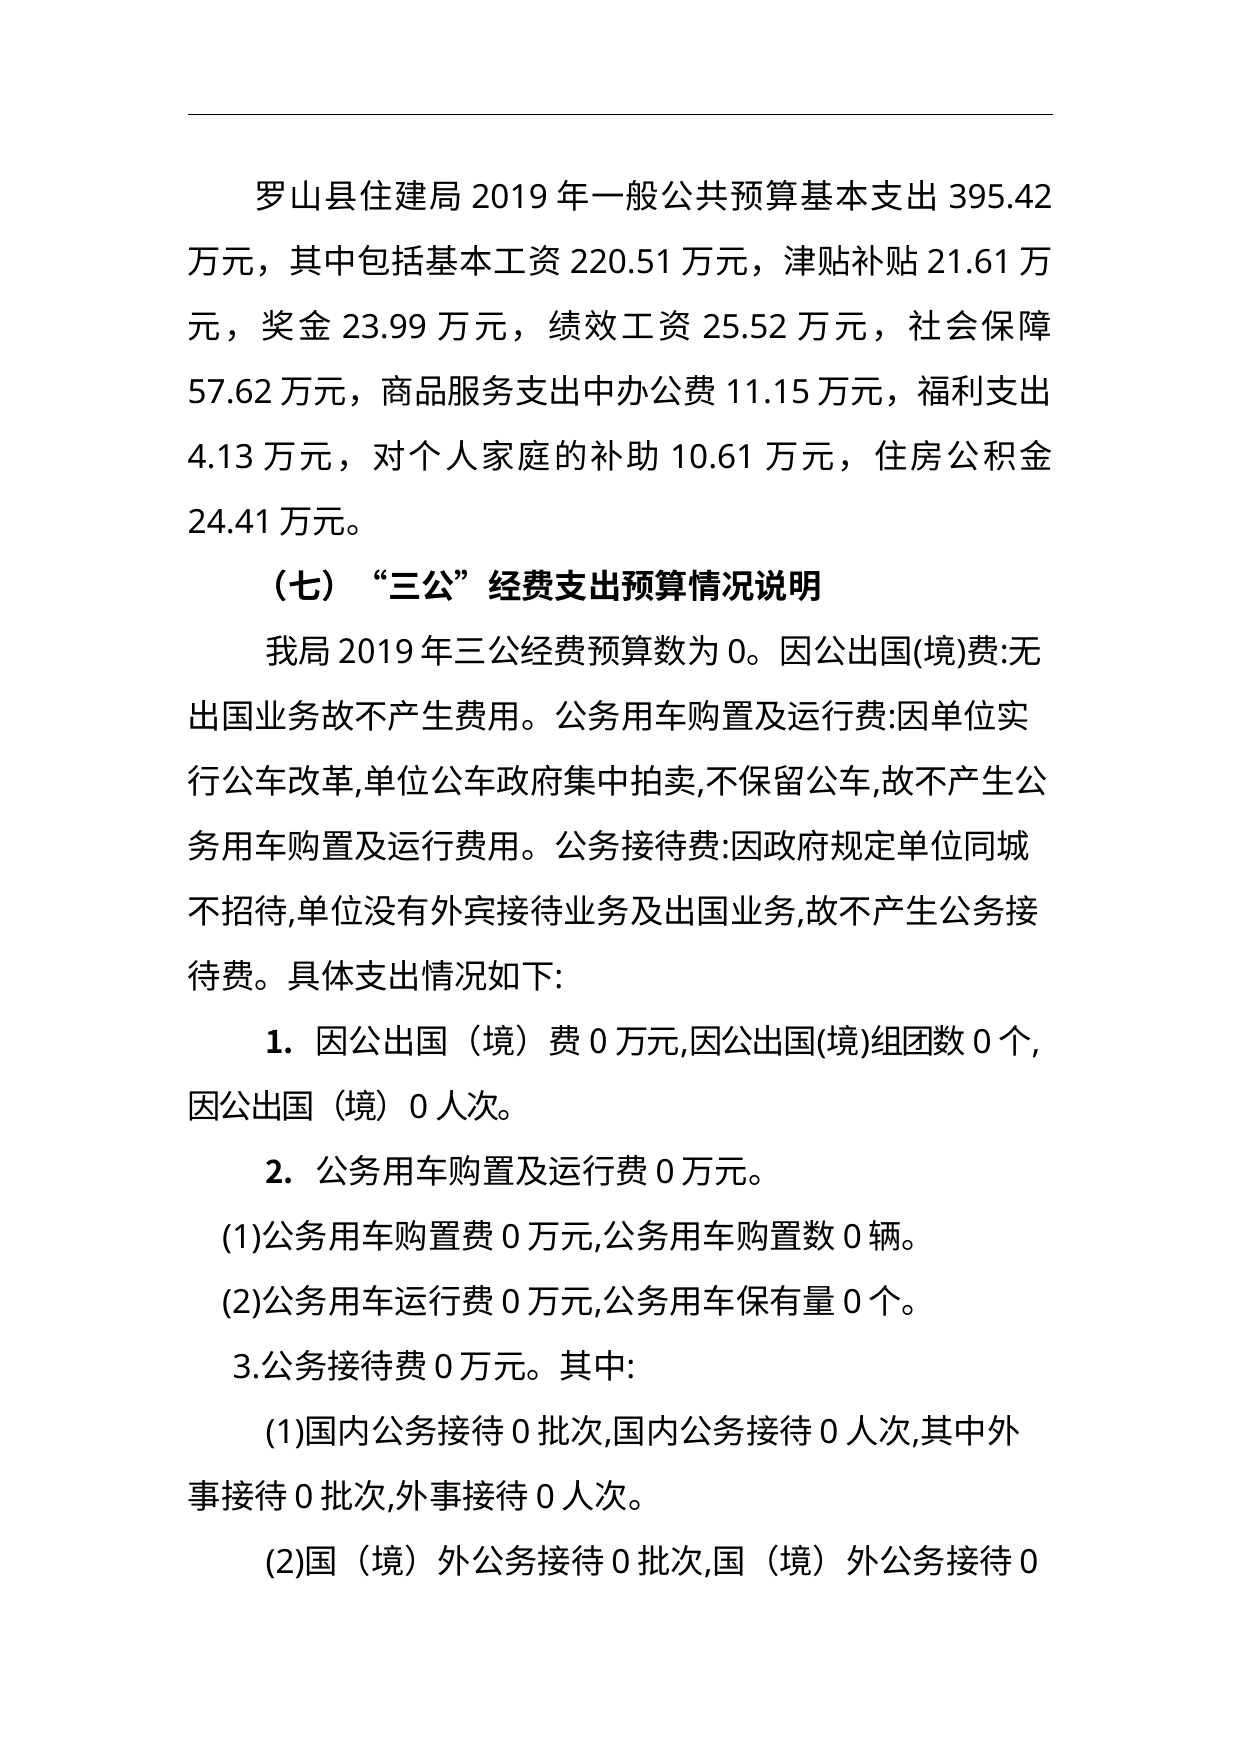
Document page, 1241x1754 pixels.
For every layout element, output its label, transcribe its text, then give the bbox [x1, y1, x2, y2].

list 事接待0批次,外事接待0人次。 [187, 1462, 1053, 1527]
text （七）“三公”经费支出预算情况说明 [187, 552, 1053, 617]
list 我局2019年三公经费预算数为0。因公出国(境)费:无 [265, 617, 1053, 682]
list 因公出国（境）费 0 万元,因公出国(境)组团数0个, [265, 1007, 1053, 1072]
list (2)公务用车运行费0万元,公务用车保有量0个。 [187, 1267, 1053, 1332]
list 国（境）外公务接待0批次,国（境）外公务接待0 [265, 1527, 1053, 1592]
list (1)公务用车购置费0万元,公务用车购置数0辆。 [187, 1202, 1053, 1267]
list 国内公务接待0批次,国内公务接待0人次,其中外 [265, 1397, 1053, 1462]
text 罗山县住建局2019年一般公共预算基本支出395.42万元，其中包括基本工资220.51万元，津贴补贴21.61万元，奖金23.99万元，绩效工资25.52万元，社会保障57.62万元，商品服务支出中办公费11.15万元，福利支出4.13万元，对个人家庭的补助10.61万元，住房公积金24.41万元。 [187, 162, 1053, 552]
list 出国业务故不产生费用。公务用车购置及运行费:因单位实行公车改革,单位公车政府集中拍卖,不保留公车,故不产生公务用车购置及运行费用。公务接待费:因政府规定单位同城不招待,单位没有外宾接待业务及出国业务,故不产生公务接待费。具体支出情况如下: [187, 682, 1053, 1007]
list 公务用车购置及运行费0万元。 [265, 1137, 1053, 1202]
list 3.公务接待费0万元。其中: [215, 1332, 1053, 1397]
list 因公出国（境）0人次。 [187, 1072, 1053, 1137]
